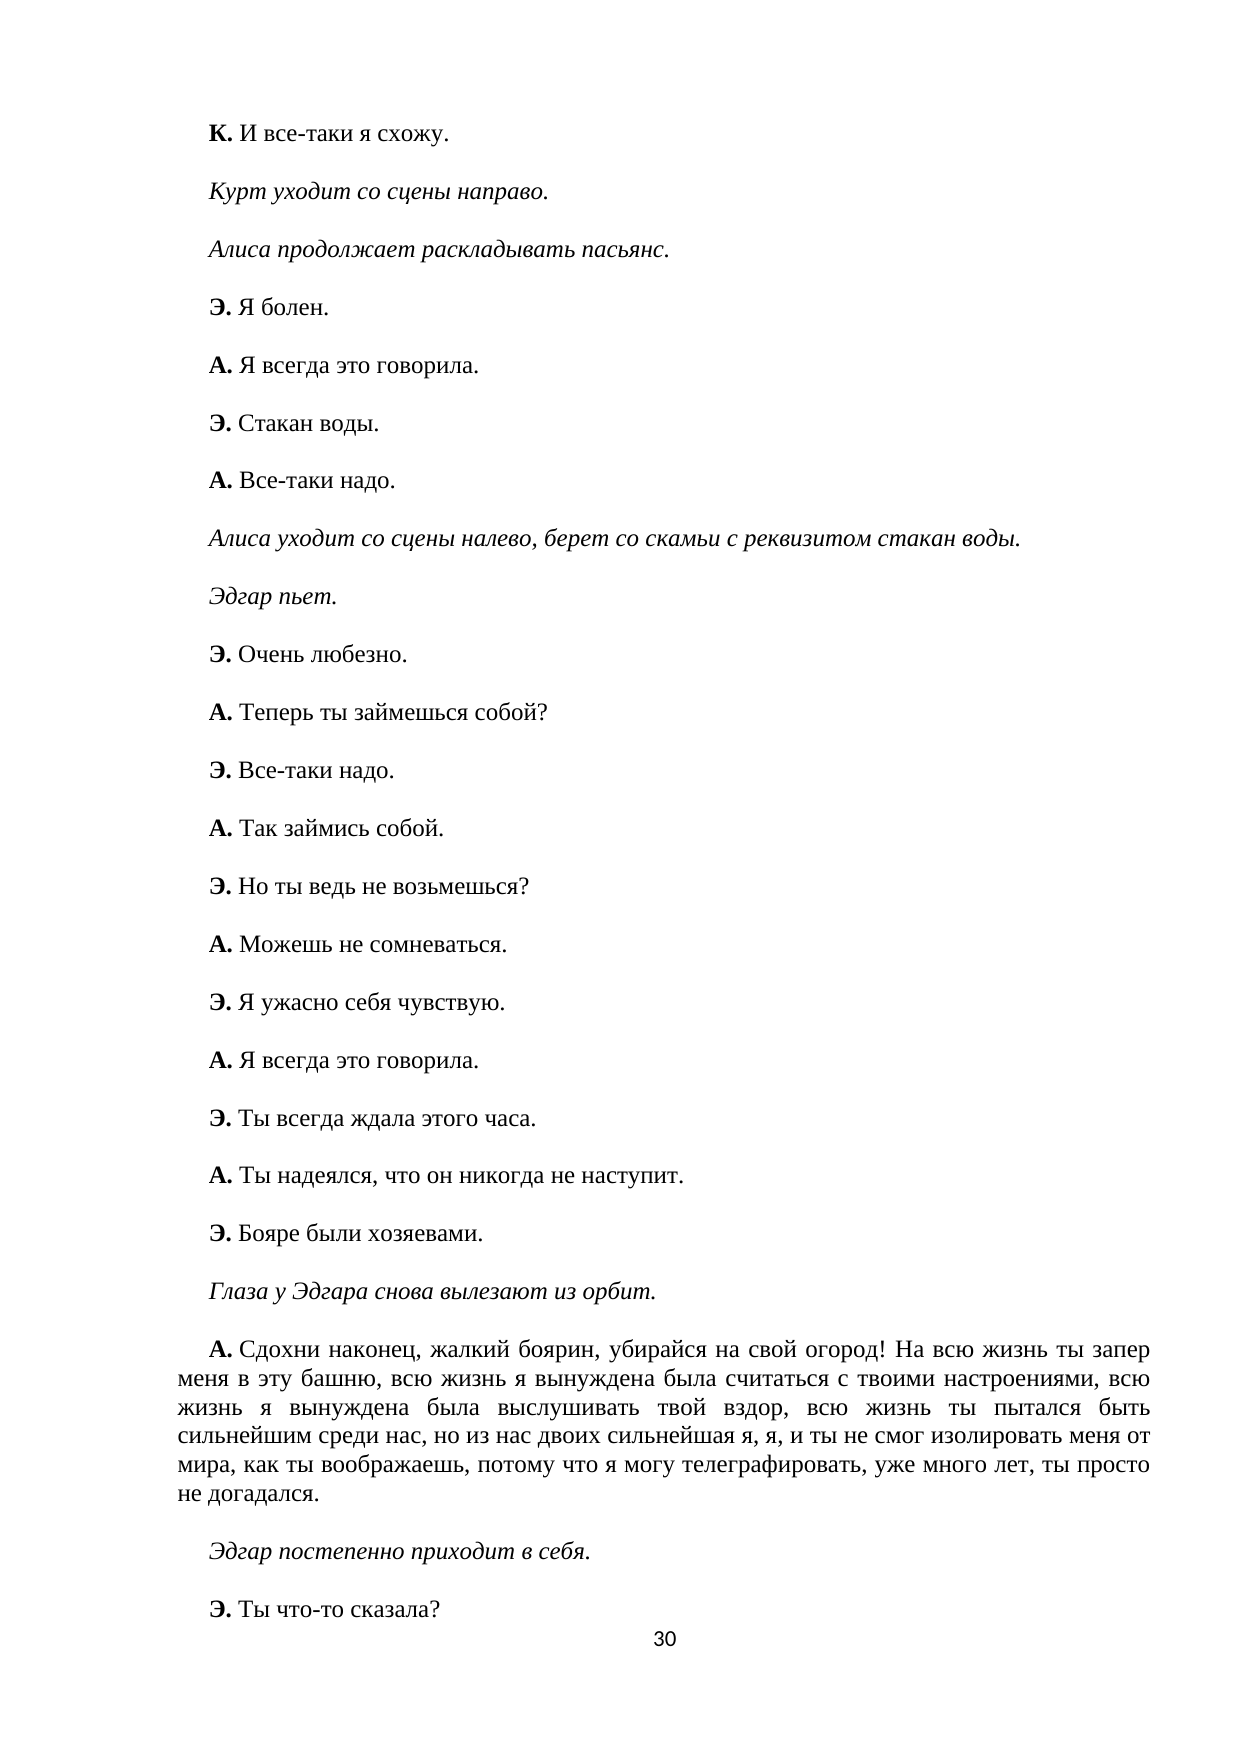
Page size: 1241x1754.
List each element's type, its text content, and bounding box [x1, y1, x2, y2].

text А. Сдохни наконец, жалкий боярин, убирайся на свой огород! На всю жизнь ты запер меня в эту башню, всю жизнь я вынуждена была считаться с твоими настроениями, всю жизнь я вынуждена была выслушивать твой вздор, всю жизнь ты пытался быть сильнейшим среди нас, но из нас двоих сильнейшая я, я, и ты не смог изолировать меня от мира, как ты воображаешь, потому что я могу телеграфировать, уже много лет, ты просто не догадался. [177, 1334, 1152, 1507]
text Алиса продолжает раскладывать пасьянс. [177, 234, 1152, 263]
text Э. Очень любезно. [177, 639, 1152, 668]
text Эдгар пьет. [177, 581, 1152, 610]
text Э. Я ужасно себя чувствую. [177, 987, 1152, 1016]
text Э. Ты всегда ждала этого часа. [177, 1103, 1152, 1131]
text А. Ты надеялся, что он никогда не наступит. [177, 1161, 1152, 1189]
text Курт уходит со сцены направо. [177, 176, 1152, 205]
text Э. Все-таки надо. [177, 755, 1152, 784]
text А. Можешь не сомневаться. [177, 929, 1152, 958]
text Э. Ты что-то сказала? [177, 1594, 1152, 1623]
text А. Все-таки надо. [177, 466, 1152, 494]
text А. Я всегда это говорила. [177, 1045, 1152, 1073]
text Э. Бояре были хозяевами. [177, 1218, 1152, 1247]
text Э. Я болен. [177, 292, 1152, 321]
text Э. Стакан воды. [177, 408, 1152, 436]
text А. Теперь ты займешься собой? [177, 697, 1152, 726]
text Эдгар постепенно приходит в себя. [177, 1536, 1152, 1565]
text К. И все-таки я схожу. [177, 118, 1152, 147]
text Э. Но ты ведь не возьмешься? [177, 871, 1152, 900]
text А. Так займись собой. [177, 813, 1152, 842]
text Глаза у Эдгара снова вылезают из орбит. [177, 1276, 1152, 1305]
text Алиса уходит со сцены налево, берет со скамьи с реквизитом стакан воды. [177, 523, 1152, 552]
text А. Я всегда это говорила. [177, 350, 1152, 378]
